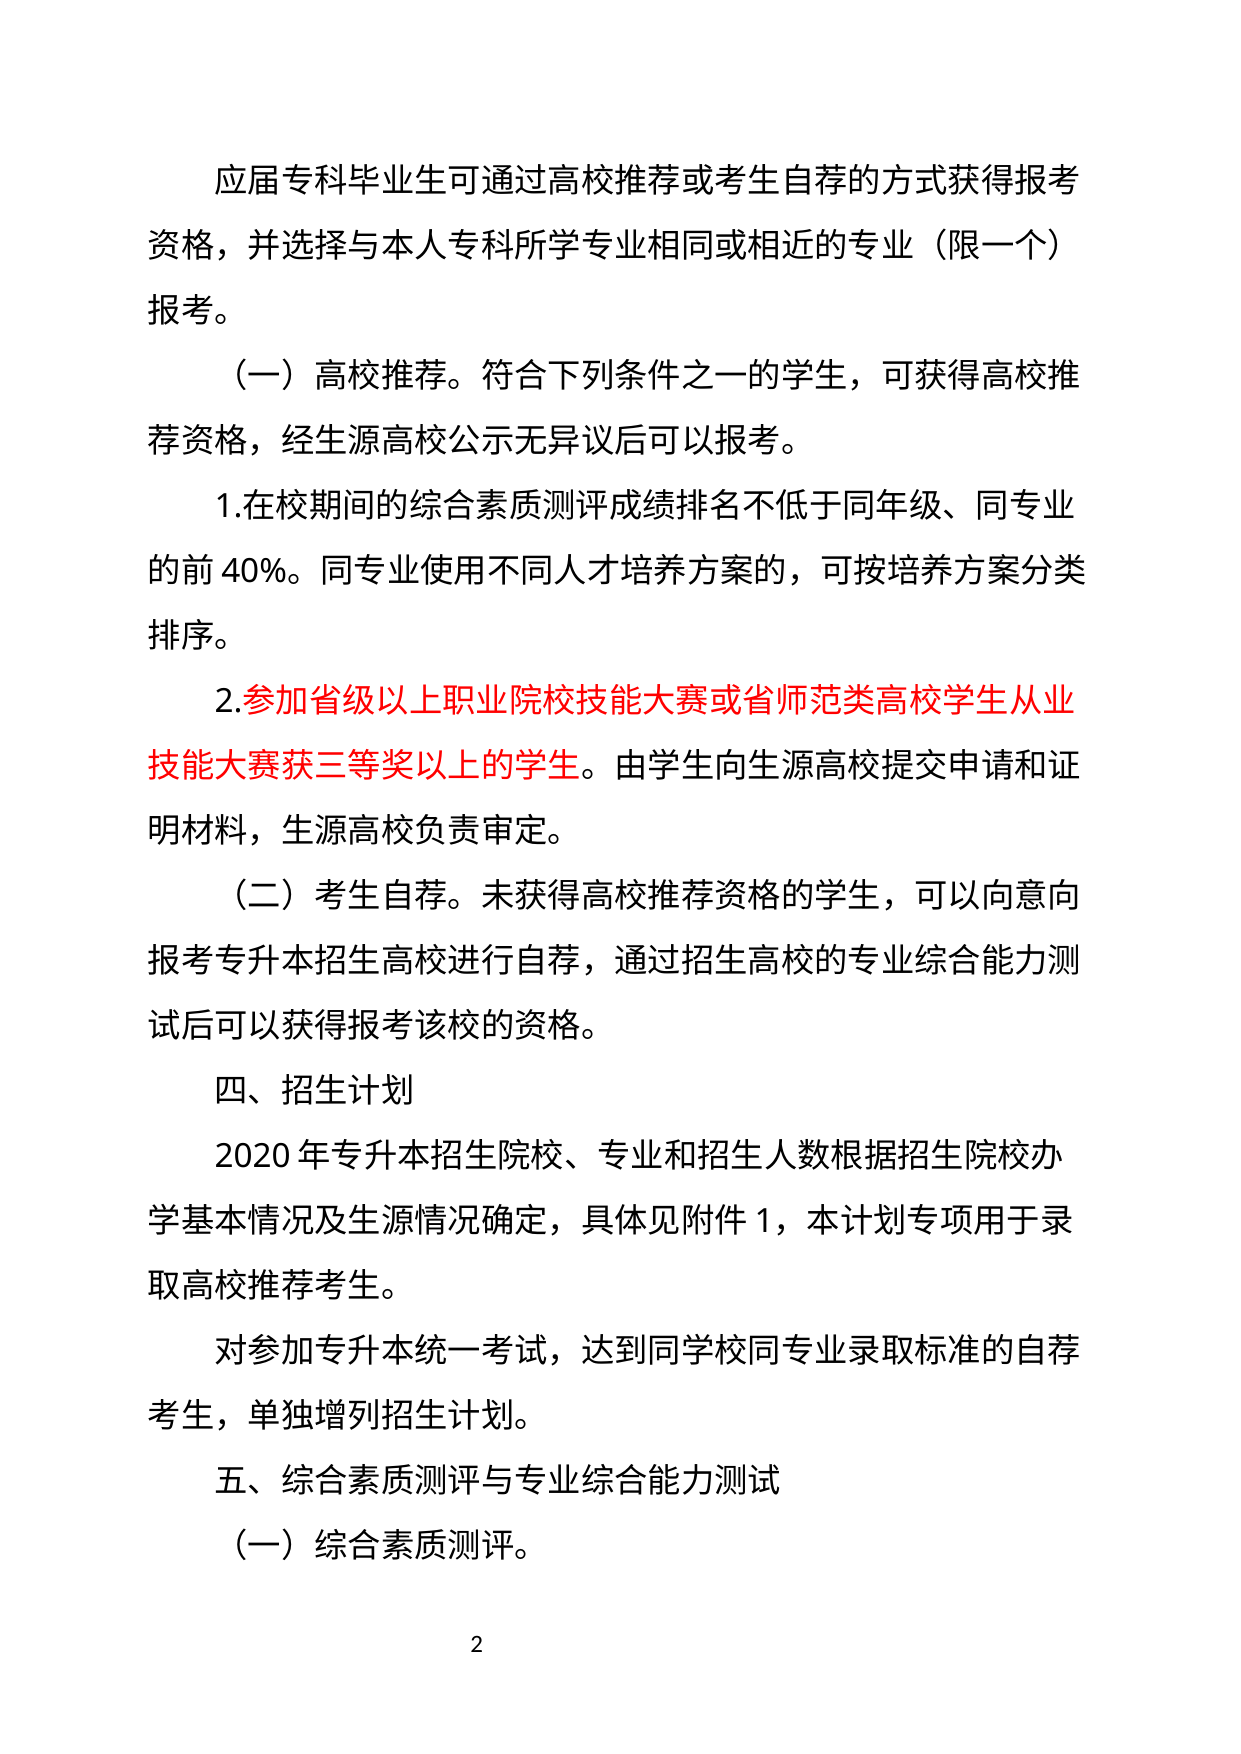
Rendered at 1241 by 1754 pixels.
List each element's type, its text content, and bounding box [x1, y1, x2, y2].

text 四、招生计划 [148, 1056, 1093, 1121]
text 2020年专升本招生院校、专业和招生人数根据招生院校办学基本情况及生源情况确定，具体见附件1，本计划专项用于录取高校推荐考生。 [148, 1121, 1093, 1316]
text 对参加专升本统一考试，达到同学校同专业录取标准的自荐考生，单独增列招生计划。 [148, 1316, 1093, 1446]
text （一）高校推荐。符合下列条件之一的学生，可获得高校推荐资格，经生源高校公示无异议后可以报考。 [148, 341, 1093, 471]
text （一）综合素质测评。 [148, 1511, 1093, 1576]
text 五、综合素质测评与专业综合能力测试 [148, 1446, 1093, 1511]
text 2.参加省级以上职业院校技能大赛或省师范类高校学生从业技能大赛获三等奖以上的学生。由学生向生源高校提交申请和证明材料，生源高校负责审定。 [148, 666, 1093, 861]
text （二）考生自荐。未获得高校推荐资格的学生，可以向意向报考专升本招生高校进行自荐，通过招生高校的专业综合能力测试后可以获得报考该校的资格。 [148, 861, 1093, 1056]
text 应届专科毕业生可通过高校推荐或考生自荐的方式获得报考资格，并选择与本人专科所学专业相同或相近的专业（限一个）报考。 [148, 146, 1093, 341]
text 1.在校期间的综合素质测评成绩排名不低于同年级、同专业的前40%。同专业使用不同人才培养方案的，可按培养方案分类排序。 [148, 471, 1093, 666]
